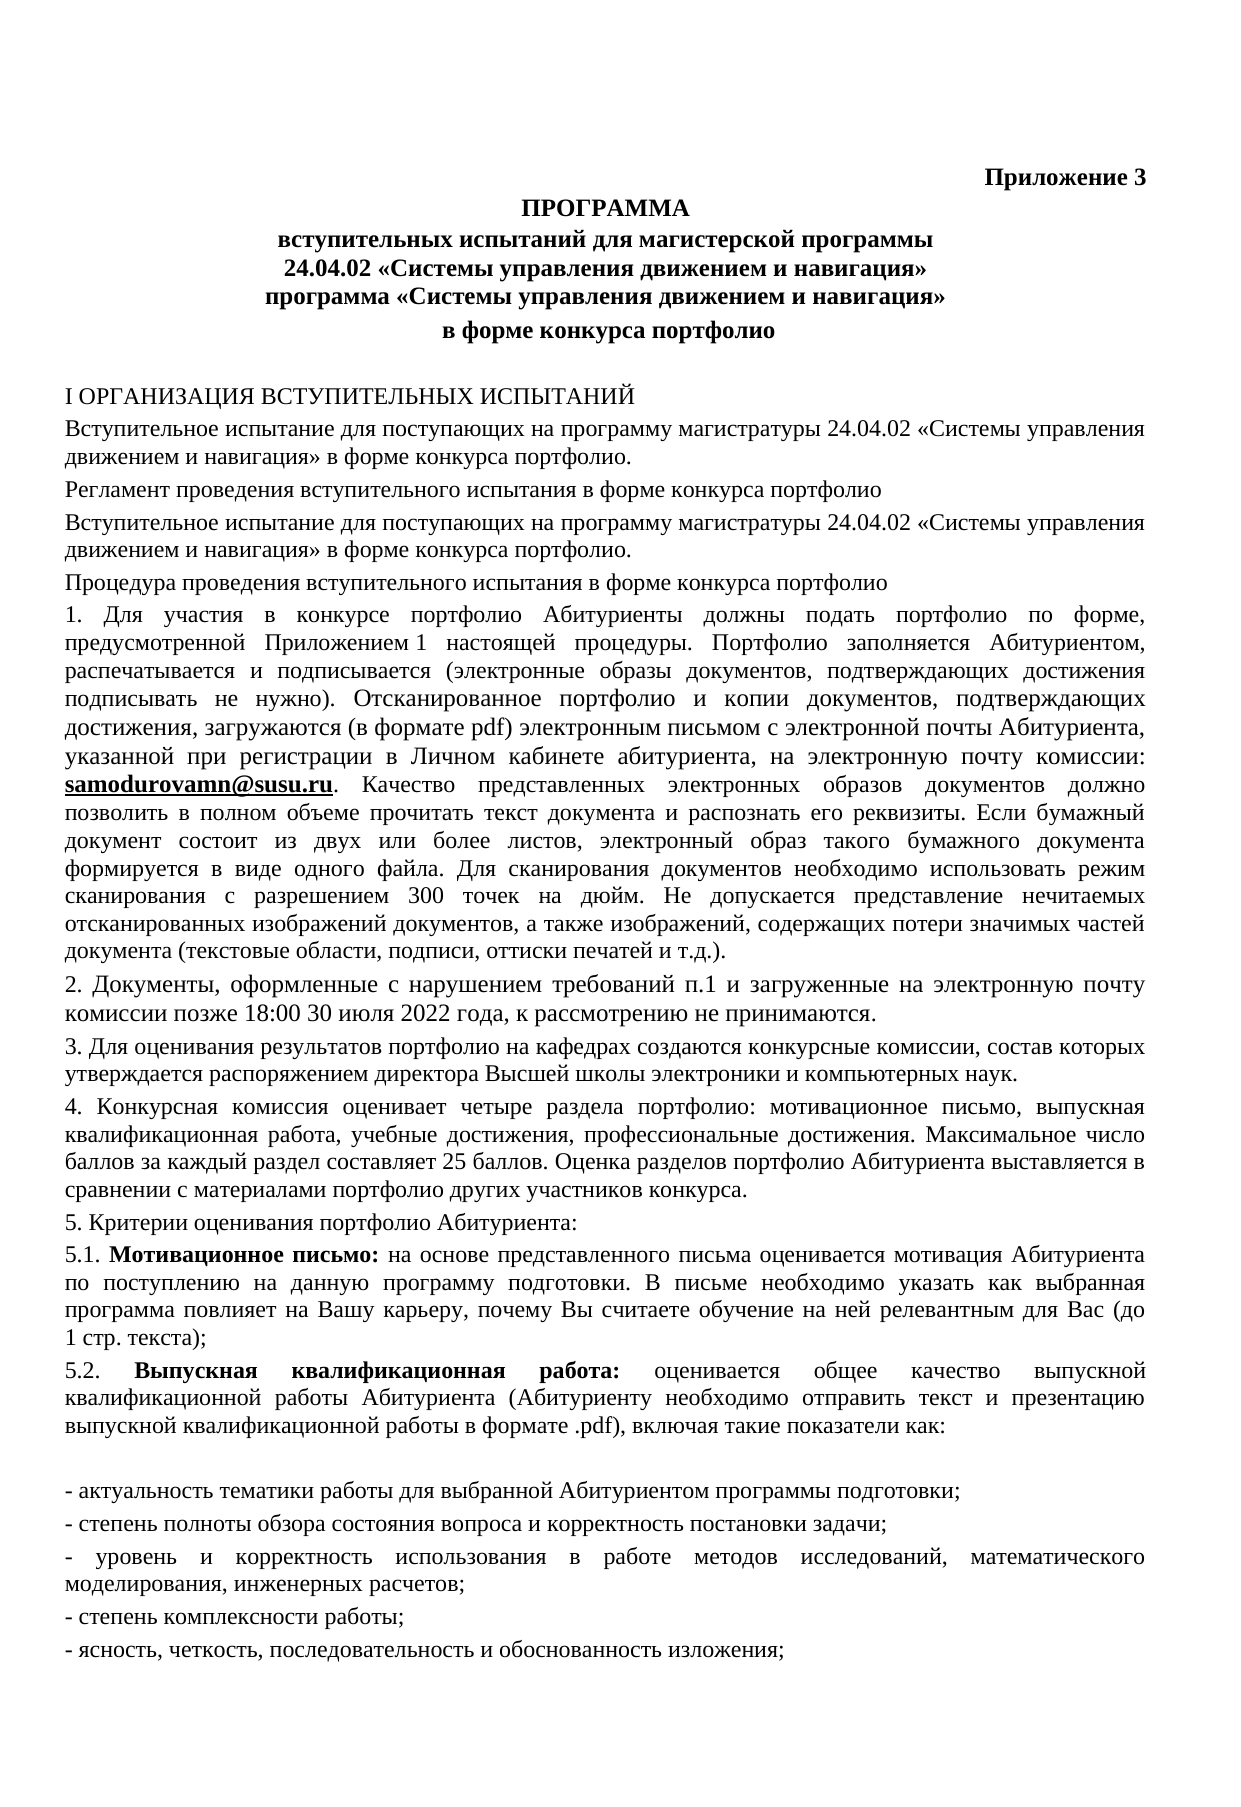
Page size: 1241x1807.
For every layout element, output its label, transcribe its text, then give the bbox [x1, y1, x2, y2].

text - степень комплексности работы; [64, 1602, 1146, 1630]
text в форме конкурса портфолио [64, 315, 1146, 344]
text Процедура проведения вступительного испытания в форме конкурса портфолио [64, 568, 1146, 595]
text 5.1. Мотивационное письмо: на основе представленного письма оценивается мотивация Абитуриента по поступлению на данную программу подготовки. В письме необходимо указать как выбранная программа повлияет на Вашу карьеру, почему Вы считаете обучение на ней релевантным для Вас (до 1 стр. текста); [64, 1240, 1146, 1351]
text вступительных испытаний для магистерской программы 24.04.02 «Системы управления движением и навигация» программа «Системы управления движением и навигация» [64, 224, 1146, 310]
text - актуальность тематики работы для выбранной Абитуриентом программы подготовки; [64, 1476, 1146, 1504]
text Вступительное испытание для поступающих на программу магистратуры 24.04.02 «Системы управления движением и навигация» в форме конкурса портфолио. [64, 507, 1146, 563]
text - степень полноты обзора состояния вопроса и корректность постановки задачи; [64, 1509, 1146, 1537]
text 2. Документы, оформленные с нарушением требований п.1 и загруженные на электронную почту комиссии позже 18:00 30 июля 2022 года, к рассмотрению не принимаются. [64, 969, 1146, 1027]
text Регламент проведения вступительного испытания в форме конкурса портфолио [64, 475, 1146, 502]
text Приложение 3 [64, 162, 1146, 191]
text I ОРГАНИЗАЦИЯ ВСТУПИТЕЛЬНЫХ ИСПЫТАНИЙ [64, 382, 1146, 409]
text - ясность, четкость, последовательность и обоснованность изложения; [64, 1635, 1146, 1662]
text Вступительное испытание для поступающих на программу магистратуры 24.04.02 «Системы управления движением и навигация» в форме конкурса портфолио. [64, 414, 1146, 470]
text 5. Критерии оценивания портфолио Абитуриента: [64, 1207, 1146, 1235]
text - уровень и корректность использования в работе методов исследований, математического моделирования, инженерных расчетов; [64, 1542, 1146, 1597]
text 5.2. Выпускная квалификационная работа: оценивается общее качество выпускной квалификационной работы Абитуриента (Абитуриенту необходимо отправить текст и презентацию выпускной квалификационной работы в формате .pdf), включая такие показатели как: [64, 1356, 1146, 1438]
text 4. Конкурсная комиссия оценивает четыре раздела портфолио: мотивационное письмо, выпускная квалификационная работа, учебные достижения, профессиональные достижения. Максимальное число баллов за каждый раздел составляет 25 баллов. Оценка разделов портфолио Абитуриента выставляется в сравнении с материалами портфолио других участников конкурса. [64, 1092, 1146, 1202]
text 1. Для участия в конкурсе портфолио Абитуриенты должны подать портфолио по форме, предусмотренной Приложением 1 настоящей процедуры. Портфолио заполняется Абитуриентом, распечатывается и подписывается (электронные образы документов, подтверждающих достижения подписывать не нужно). Отсканированное портфолио и копии документов, подтверждающих достижения, загружаются (в формате pdf) электронным письмом с электронной почты Абитуриента, указанной при регистрации в Личном кабинете абитуриента, на электронную почту комиссии: samodurovamn@susu.ru. Качество представленных электронных образов документов должно позволить в полном объеме прочитать текст документа и распознать его реквизиты. Если бумажный документ состоит из двух или более листов, электронный образ такого бумажного документа формируется в виде одного файла. Для сканирования документов необходимо использовать режим сканирования с разрешением 300 точек на дюйм. Не допускается представление нечитаемых отсканированных изображений документов, а также изображений, содержащих потери значимых частей документа (текстовые области, подписи, оттиски печатей и т.д.). [64, 601, 1146, 964]
text 3. Для оценивания результатов портфолио на кафедрах создаются конкурсные комиссии, состав которых утверждается распоряжением директора Высшей школы электроники и компьютерных наук. [64, 1032, 1146, 1087]
text ПРОГРАММА [64, 193, 1146, 222]
